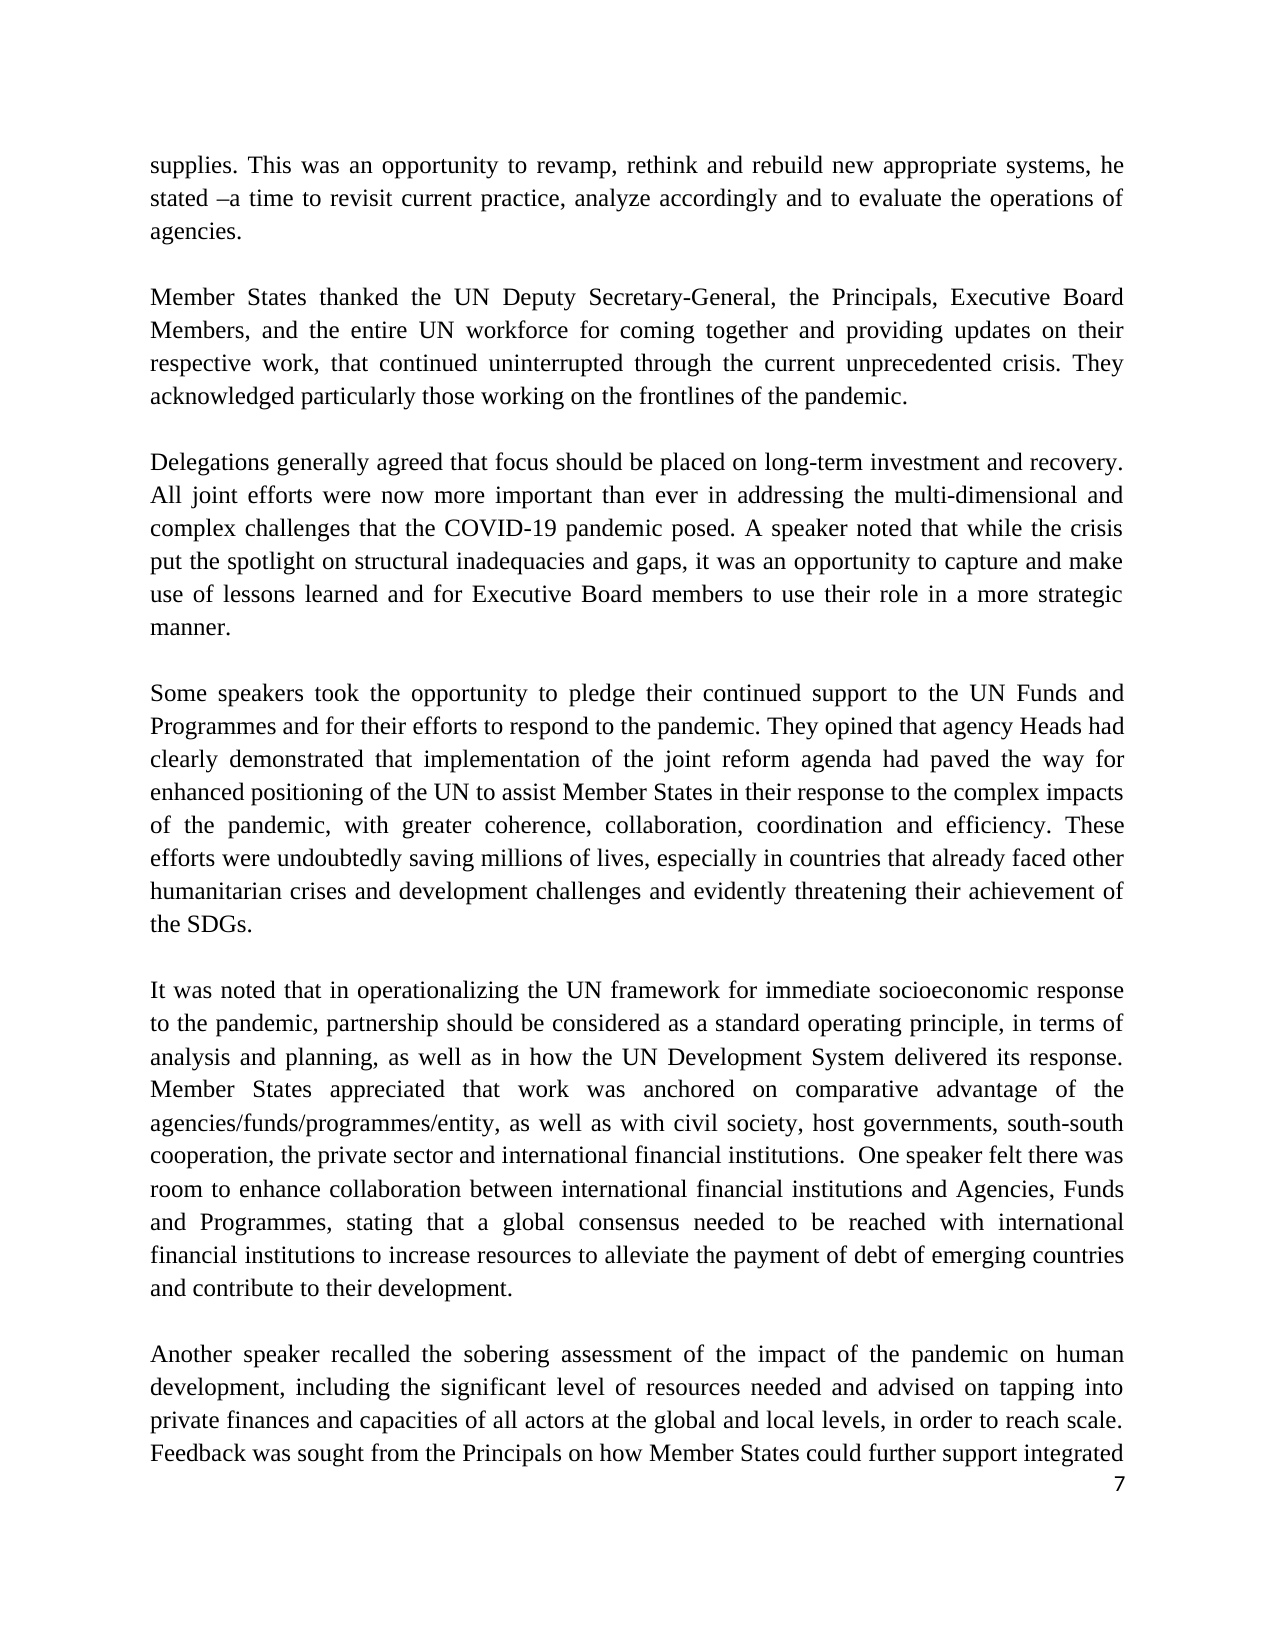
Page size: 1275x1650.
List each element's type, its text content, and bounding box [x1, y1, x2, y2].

text Delegations generally agreed that focus should be placed on long-term investment and recovery. All joint efforts were now more important than ever in addressing the multi-dimensional and complex challenges that the COVID-19 pandemic posed. A speaker noted that while the crisis put the spotlight on structural inadequacies and gaps, it was an opportunity to capture and make use of lessons learned and for Executive Board members to use their role in a more strategic manner. [150, 447, 1125, 641]
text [150, 1339, 1125, 1467]
text Some speakers took the opportunity to pledge their continued support to the UN Funds and Programmes and for their efforts to respond to the pandemic. They opined that agency Heads had clearly demonstrated that implementation of the joint reform agenda had paved the way for enhanced positioning of the UN to assist Member States in their response to the complex impacts of the pandemic, with greater coherence, collaboration, coordination and efficiency. These efforts were undoubtedly saving millions of lives, especially in countries that already faced other humanitarian crises and development challenges and evidently threatening their achievement of the SDGs. [150, 678, 1125, 938]
text It was noted that in operationalizing the UN framework for immediate socioeconomic response to the pandemic, partnership should be considered as a standard operating principle, in terms of analysis and planning, as well as in how the UN Development System delivered its response. Member States appreciated that work was anchored on comparative advantage of the agencies/funds/programmes/entity, as well as with civil society, host governments, south-south cooperation, the private sector and international financial institutions. One speaker felt there was room to enhance collaboration between international financial institutions and Agencies, Funds and Programmes, stating that a global consensus needed to be reached with international financial institutions to increase resources to alleviate the payment of debt of emerging countries and contribute to their development. [150, 976, 1125, 1301]
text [150, 150, 1125, 245]
text Member States thanked the UN Deputy Secretary-General, the Principals, Executive Board Members, and the entire UN workforce for coming together and providing updates on their respective work, that continued uninterrupted through the current unprecedented crisis. They acknowledged particularly those working on the frontlines of the pandemic. [150, 282, 1125, 410]
